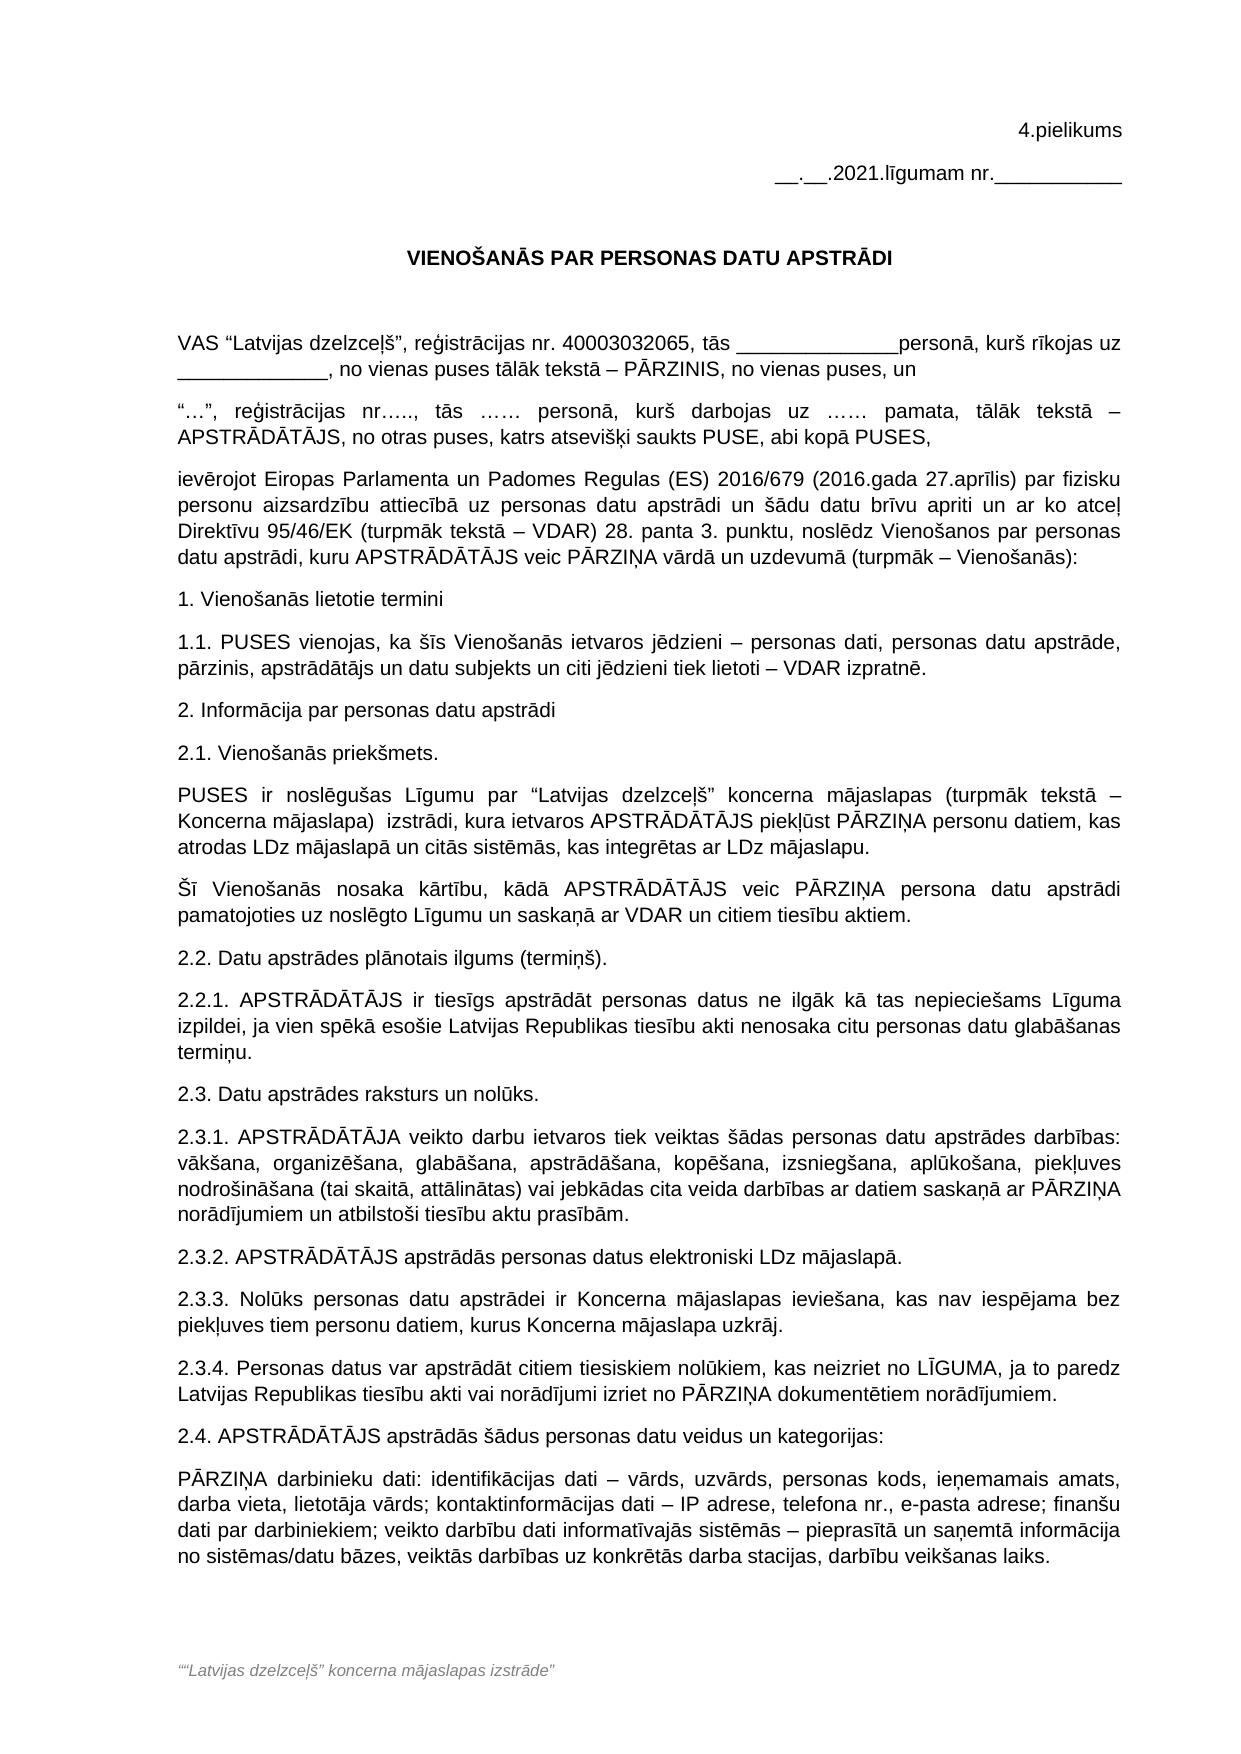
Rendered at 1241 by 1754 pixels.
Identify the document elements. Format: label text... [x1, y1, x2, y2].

text “…”, reģistrācijas nr….., tās …… personā, kurš darbojas uz …… pamata, tālāk tekstā – APSTRĀDĀTĀJS, no otras puses, katrs atsevišķi saukts PUSE, abi kopā PUSES, [177, 399, 1122, 449]
text 2.1. Vienošanās priekšmets. [177, 741, 1122, 764]
text ievērojot Eiropas Parlamenta un Padomes Regulas (ES) 2016/679 (2016.gada 27.aprīlis) par fizisku personu aizsardzību attiecībā uz personas datu apstrādi un šādu datu brīvu apriti un ar ko atceļ Direktīvu 95/46/EK (turpmāk tekstā – VDAR) 28. panta 3. punktu, noslēdz Vienošanos par personas datu apstrādi, kuru APSTRĀDĀTĀJS veic PĀRZIŅA vārdā un uzdevumā (turpmāk – Vienošanās): [177, 467, 1122, 569]
text 2.3.3. Nolūks personas datu apstrādei ir Koncerna mājaslapas ieviešana, kas nav iespējama bez piekļuves tiem personu datiem, kurus Koncerna mājaslapa uzkrāj. [177, 1287, 1122, 1337]
text 2.4. APSTRĀDĀTĀJS apstrādās šādus personas datu veidus un kategorijas: [177, 1424, 1122, 1448]
text 2.3. Datu apstrādes raksturs un nolūks. [177, 1082, 1122, 1106]
text 2. Informācija par personas datu apstrādi [177, 698, 1122, 722]
text VIENOŠANĀS PAR PERSONAS DATU APSTRĀDI [177, 246, 1122, 269]
text PUSES ir noslēgušas Līgumu par “Latvijas dzelzceļš” koncerna mājaslapas (turpmāk tekstā – Koncerna mājaslapa) izstrādi, kura ietvaros APSTRĀDĀTĀJS piekļūst PĀRZIŅA personu datiem, kas atrodas LDz mājaslapā un citās sistēmās, kas integrētas ar LDz mājaslapu. [177, 783, 1122, 859]
text 1.1. PUSES vienojas, ka šīs Vienošanās ietvaros jēdzieni – personas dati, personas datu apstrāde, pārzinis, apstrādātājs un datu subjekts un citi jēdzieni tiek lietoti – VDAR izpratnē. [177, 630, 1122, 679]
text __.__.2021.līgumam nr.___________ [177, 161, 1122, 184]
text VAS “Latvijas dzelzceļš”, reģistrācijas nr. 40003032065, tās ______________personā, kurš rīkojas uz _____________, no vienas puses tālāk tekstā – PĀRZINIS, no vienas puses, un [177, 331, 1122, 380]
text 2.2. Datu apstrādes plānotais ilgums (termiņš). [177, 946, 1122, 969]
text 2.3.4. Personas datus var apstrādāt citiem tiesiskiem nolūkiem, kas neizriet no LĪGUMA, ja to paredz Latvijas Republikas tiesību akti vai norādījumi izriet no PĀRZIŅA dokumentētiem norādījumiem. [177, 1356, 1122, 1405]
text 4.pielikums [177, 118, 1122, 142]
text Šī Vienošanās nosaka kārtību, kādā APSTRĀDĀTĀJS veic PĀRZIŅA persona datu apstrādi pamatojoties uz noslēgto Līgumu un saskaņā ar VDAR un citiem tiesību aktiem. [177, 877, 1122, 927]
text 2.2.1. APSTRĀDĀTĀJS ir tiesīgs apstrādāt personas datus ne ilgāk kā tas nepieciešams Līguma izpildei, ja vien spēkā esošie Latvijas Republikas tiesību akti nenosaka citu personas datu glabāšanas termiņu. [177, 988, 1122, 1064]
text 2.3.2. APSTRĀDĀTĀJS apstrādās personas datus elektroniski LDz mājaslapā. [177, 1245, 1122, 1269]
text PĀRZIŅA darbinieku dati: identifikācijas dati – vārds, uzvārds, personas kods, ieņemamais amats, darba vieta, lietotāja vārds; kontaktinformācijas dati – IP adrese, telefona nr., e-pasta adrese; finanšu dati par darbiniekiem; veikto darbību dati informatīvajās sistēmās – pieprasītā un saņemtā informācija no sistēmas/datu bāzes, veiktās darbības uz konkrētās darba stacijas, darbību veikšanas laiks. [177, 1466, 1122, 1568]
text 2.3.1. APSTRĀDĀTĀJA veikto darbu ietvaros tiek veiktas šādas personas datu apstrādes darbības: vākšana, organizēšana, glabāšana, apstrādāšana, kopēšana, izsniegšana, aplūkošana, piekļuves nodrošināšana (tai skaitā, attālinātas) vai jebkādas cita veida darbības ar datiem saskaņā ar PĀRZIŅA norādījumiem un atbilstoši tiesību aktu prasībām. [177, 1125, 1122, 1226]
text 1. Vienošanās lietotie termini [177, 587, 1122, 611]
